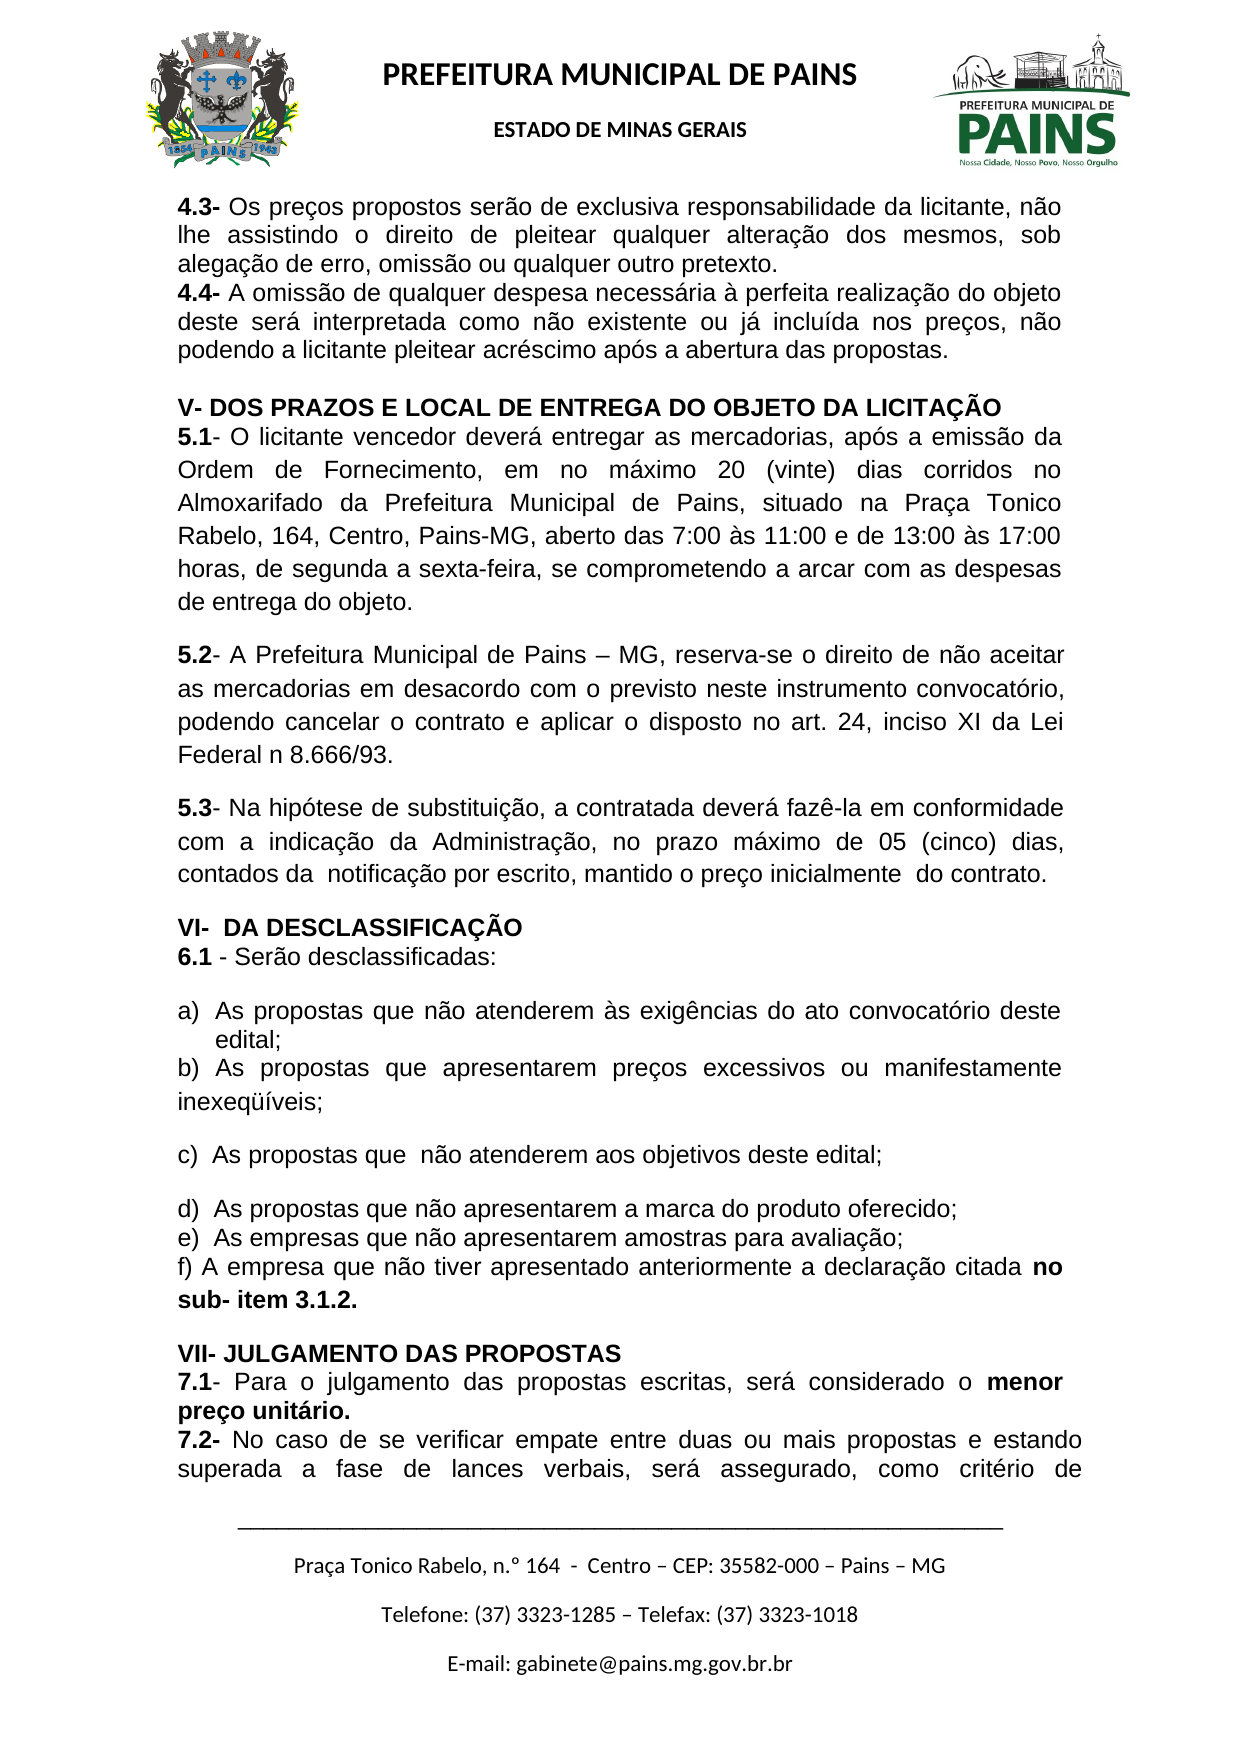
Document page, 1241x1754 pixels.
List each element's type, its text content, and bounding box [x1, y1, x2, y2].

text 4.4- A omissão de qualquer despesa necessária à perfeita realização do objeto deste será interpretada como não existente ou já incluída nos preços, não podendo a licitante pleitear acréscimo após a abertura das propostas. [177, 278, 1063, 364]
list As propostas que não atenderem às exigências do ato convocatório deste edital; [177, 996, 1063, 1053]
text 7.1- Para o julgamento das propostas escritas, será considerado o menor preço unitário. [177, 1367, 1063, 1425]
text 5.1- O licitante vencedor deverá entregar as mercadorias, após a emissão da Ordem de Fornecimento, em no máximo 20 (vinte) dias corridos no Almoxarifado da Prefeitura Municipal de Pains, situado na Praça Tonico Rabelo, 164, Centro, Pains-MG, aberto das 7:00 às 11:00 e de 13:00 às 17:00 horas, de segunda a sexta-feira, se comprometendo a arcar com as despesas de entrega do objeto. [177, 422, 1063, 615]
text 5.2- A Prefeitura Municipal de Pains – MG, reserva-se o direito de não aceitar as mercadorias em desacordo com o previsto neste instrumento convocatório, podendo cancelar o contrato e aplicar o disposto no art. 24, inciso XI da Lei Federal n 8.666/93. [177, 641, 1066, 768]
text V- DOS PRAZOS E LOCAL DE ENTREGA DO OBJETO DA LICITAÇÃO [177, 393, 1063, 422]
picture [929, 28, 1143, 176]
text 5.3- Na hipótese de substituição, a contratada deverá fazê-la em conformidade com a indicação da Administração, no prazo máximo de 05 (cinco) dias, contados da notificação por escrito, mantido o preço inicialmente do contrato. [177, 793, 1066, 888]
text d) As propostas que não apresentarem a marca do produto oferecido; [177, 1194, 1063, 1223]
text 6.1 - Serão desclassificadas: [177, 942, 1063, 971]
text f) A empresa que não tiver apresentado anteriormente a declaração citada no sub- item 3.1.2. [177, 1252, 1063, 1313]
text c) As propostas que não atenderem aos objetivos deste edital; [177, 1140, 1063, 1169]
text VII- JULGAMENTO DAS PROPOSTAS [177, 1338, 1063, 1367]
text b) As propostas que apresentarem preços excessivos ou manifestamente inexeqüíveis; [177, 1053, 1063, 1115]
text e) As empresas que não apresentarem amostras para avaliação; [177, 1223, 1063, 1252]
text 4.3- Os preços propostos serão de exclusiva responsabilidade da licitante, não lhe assistindo o direito de pleitear qualquer alteração dos mesmos, sob alegação de erro, omissão ou qualquer outro pretexto. [177, 192, 1063, 278]
text VI- DA DESCLASSIFICAÇÃO [177, 913, 1063, 942]
